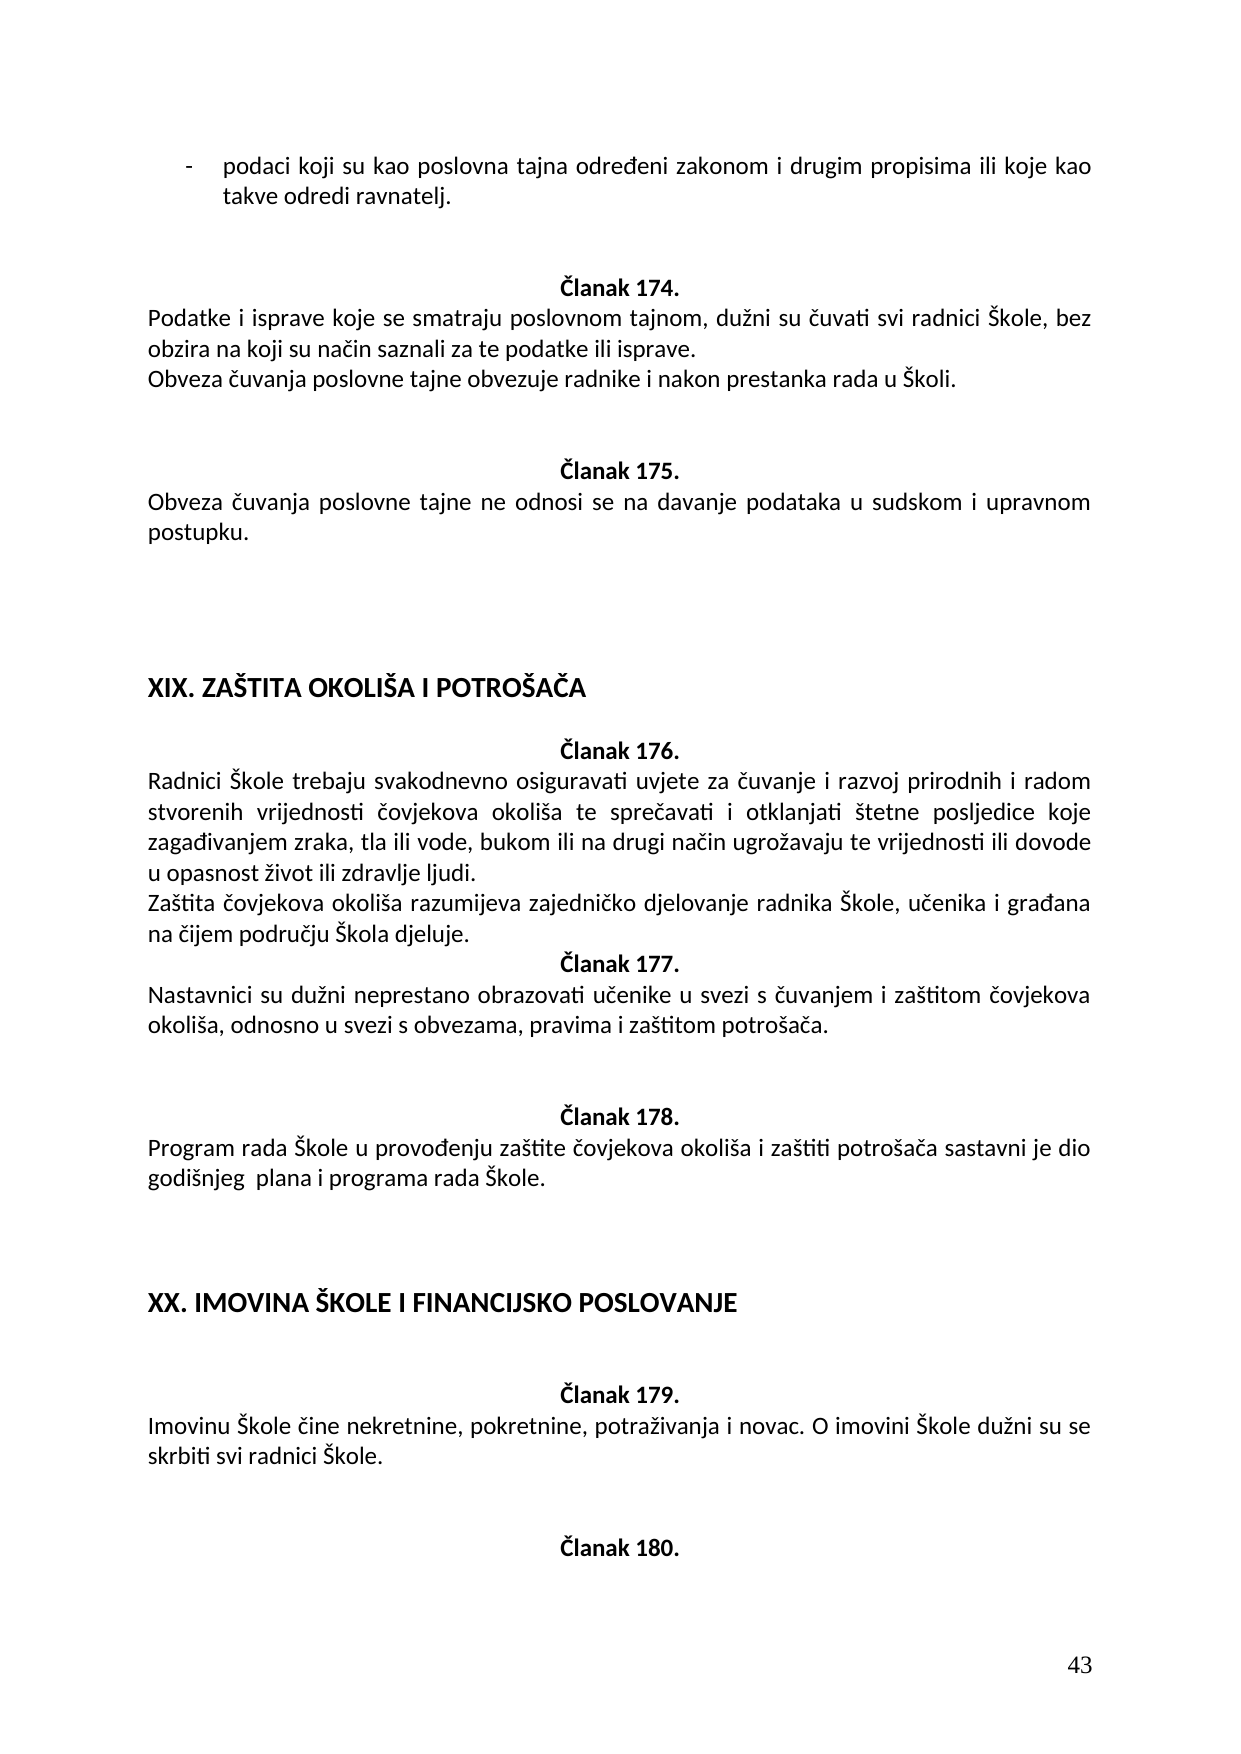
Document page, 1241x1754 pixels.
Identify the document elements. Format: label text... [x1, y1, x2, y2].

text Članak 179. [148, 1379, 1092, 1410]
text Članak 178. [148, 1101, 1092, 1132]
text Obveza čuvanja poslovne tajne ne odnosi se na davanje podataka u sudskom i upravnom postupku. [148, 486, 1092, 547]
text Imovinu Škole čine nekretnine, pokretnine, potraživanja i novac. O imovini Škole dužni su se skrbiti svi radnici Škole. [148, 1410, 1092, 1471]
text Program rada Škole u provođenju zaštite čovjekova okoliša i zaštiti potrošača sastavni je dio godišnjeg plana i programa rada Škole. [148, 1132, 1092, 1193]
list podaci koji su kao poslovna tajna određeni zakonom i drugim propisima ili koje kao takve odredi ravnatelj. [185, 150, 1092, 211]
text Članak 177. [148, 949, 1092, 979]
text XIX. ZAŠTITA OKOLIŠA I POTROŠAČA [148, 669, 1092, 704]
text Članak 180. [148, 1532, 1092, 1562]
text Podatke i isprave koje se smatraju poslovnom tajnom, dužni su čuvati svi radnici Škole, bez obzira na koji su način saznali za te podatke ili isprave. [148, 303, 1092, 364]
text XX. IMOVINA ŠKOLE I FINANCIJSKO POSLOVANJE [148, 1284, 1092, 1320]
text Obveza čuvanja poslovne tajne obvezuje radnike i nakon prestanka rada u Školi. [148, 364, 1092, 394]
text Članak 174. [148, 272, 1092, 303]
text Članak 176. [148, 735, 1092, 766]
text Radnici Škole trebaju svakodnevno osiguravati uvjete za čuvanje i razvoj prirodnih i radom stvorenih vrijednosti čovjekova okoliša te sprečavati i otklanjati štetne posljedice koje zagađivanjem zraka, tla ili vode, bukom ili na drugi način ugrožavaju te vrijednosti ili dovode u opasnost život ili zdravlje ljudi. [148, 766, 1092, 888]
text Zaštita čovjekova okoliša razumijeva zajedničko djelovanje radnika Škole, učenika i građana na čijem području Škola djeluje. [148, 888, 1092, 949]
text Članak 175. [148, 455, 1092, 486]
text Nastavnici su dužni neprestano obrazovati učenike u svezi s čuvanjem i zaštitom čovjekova okoliša, odnosno u svezi s obvezama, pravima i zaštitom potrošača. [148, 979, 1092, 1040]
